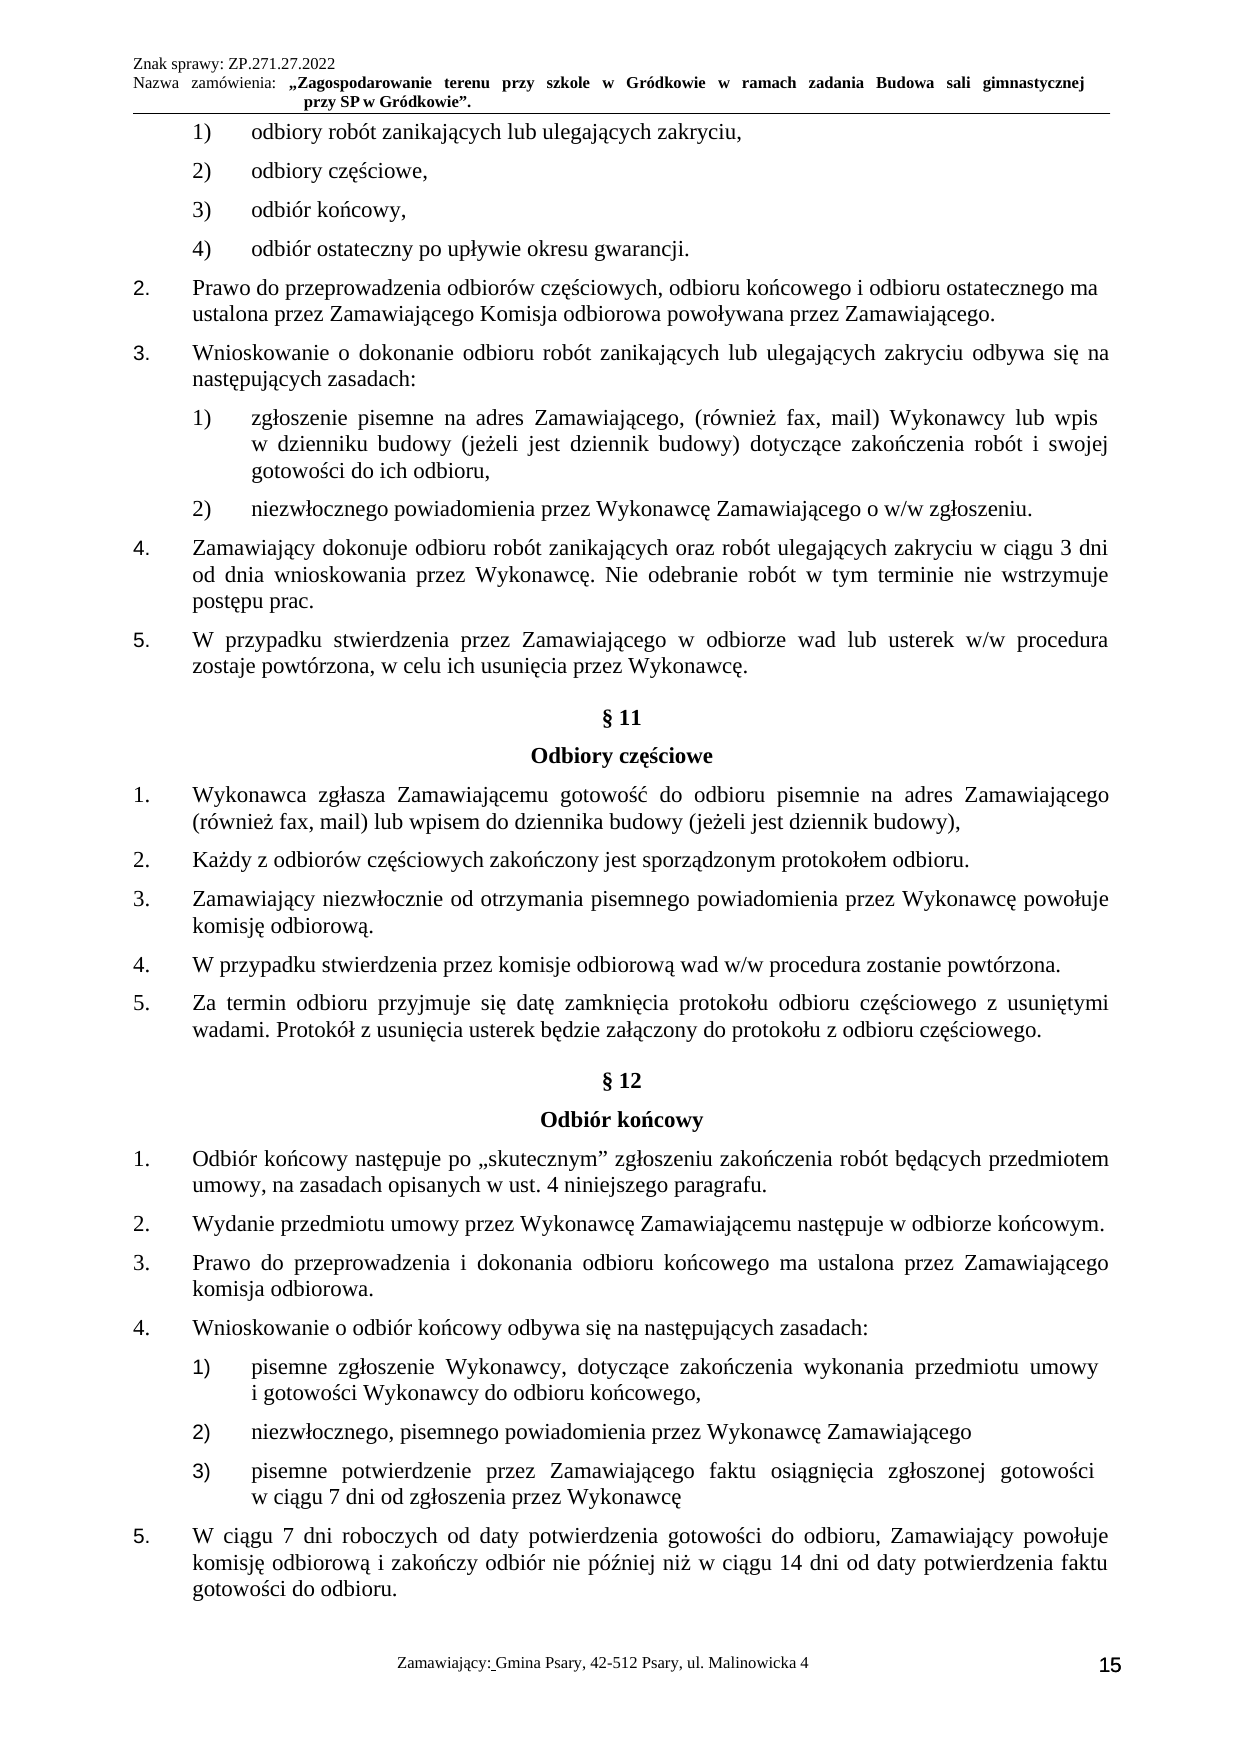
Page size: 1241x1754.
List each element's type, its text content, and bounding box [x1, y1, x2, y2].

list odbiory robót zanikających lub ulegających zakryciu, [192, 118, 1110, 144]
list pisemne zgłoszenie Wykonawcy, dotyczące zakończenia wykonania przedmiotu umowy i gotowości Wykonawcy do odbioru końcowego, [192, 1353, 1110, 1406]
text § 12 [133, 1067, 1110, 1093]
list Każdy z odbiorów częściowych zakończony jest sporządzonym protokołem odbioru. [133, 847, 1110, 873]
list Wykonawca zgłasza Zamawiającemu gotowość do odbioru pisemnie na adres Zamawiającego (również fax, mail) lub wpisem do dziennika budowy (jeżeli jest dziennik budowy), [133, 781, 1110, 834]
list Zamawiający niezwłocznie od otrzymania pisemnego powiadomienia przez Wykonawcę powołuje komisję odbiorową. [133, 885, 1110, 938]
list niezwłocznego powiadomienia przez Wykonawcę Zamawiającego o w/w zgłoszeniu. [192, 496, 1110, 522]
list zgłoszenie pisemne na adres Zamawiającego, (również fax, mail) Wykonawcy lub wpis w dzienniku budowy (jeżeli jest dziennik budowy) dotyczące zakończenia robót i swojej gotowości do ich odbioru, [192, 404, 1110, 483]
list W przypadku stwierdzenia przez komisje odbiorową wad w/w procedura zostanie powtórzona. [133, 951, 1110, 977]
list pisemne potwierdzenie przez Zamawiającego faktu osiągnięcia zgłoszonej gotowości w ciągu 7 dni od zgłoszenia przez Wykonawcę [192, 1457, 1110, 1510]
list W ciągu 7 dni roboczych od daty potwierdzenia gotowości do odbioru, Zamawiający powołuje komisję odbiorową i zakończy odbiór nie później niż w ciągu 14 dni od daty potwierdzenia faktu gotowości do odbioru. [133, 1522, 1110, 1601]
list niezwłocznego, pisemnego powiadomienia przez Wykonawcę Zamawiającego [192, 1418, 1110, 1444]
list Wydanie przedmiotu umowy przez Wykonawcę Zamawiającemu następuje w odbiorze końcowym. [133, 1210, 1110, 1236]
text Odbiór końcowy [133, 1106, 1110, 1132]
list Wnioskowanie o dokonanie odbioru robót zanikających lub ulegających zakryciu odbywa się na następujących zasadach: [133, 339, 1110, 391]
text Odbiory częściowe [133, 742, 1110, 769]
list Zamawiający dokonuje odbioru robót zanikających oraz robót ulegających zakryciu w ciągu 3 dni od dnia wnioskowania przez Wykonawcę. Nie odebranie robót w tym terminie nie wstrzymuje postępu prac. [133, 534, 1110, 613]
list Odbiór końcowy następuje po „skutecznym” zgłoszeniu zakończenia robót będących przedmiotem umowy, na zasadach opisanych w ust. 4 niniejszego paragrafu. [133, 1145, 1110, 1198]
list odbiór końcowy, [192, 196, 1110, 222]
list odbiory częściowe, [192, 157, 1110, 183]
text § 11 [133, 704, 1110, 730]
list odbiór ostateczny po upływie okresu gwarancji. [192, 235, 1110, 261]
list Prawo do przeprowadzenia i dokonania odbioru końcowego ma ustalona przez Zamawiającego komisja odbiorowa. [133, 1249, 1110, 1302]
list Prawo do przeprowadzenia odbiorów częściowych, odbioru końcowego i odbioru ostatecznego ma ustalona przez Zamawiającego Komisja odbiorowa powoływana przez Zamawiającego. [133, 273, 1110, 326]
list W przypadku stwierdzenia przez Zamawiającego w odbiorze wad lub usterek w/w procedura zostaje powtórzona, w celu ich usunięcia przez Wykonawcę. [133, 626, 1110, 679]
list Wnioskowanie o odbiór końcowy odbywa się na następujących zasadach: [133, 1314, 1110, 1341]
list Za termin odbioru przyjmuje się datę zamknięcia protokołu odbioru częściowego z usuniętymi wadami. Protokół z usunięcia usterek będzie załączony do protokołu z odbioru częściowego. [133, 989, 1110, 1042]
